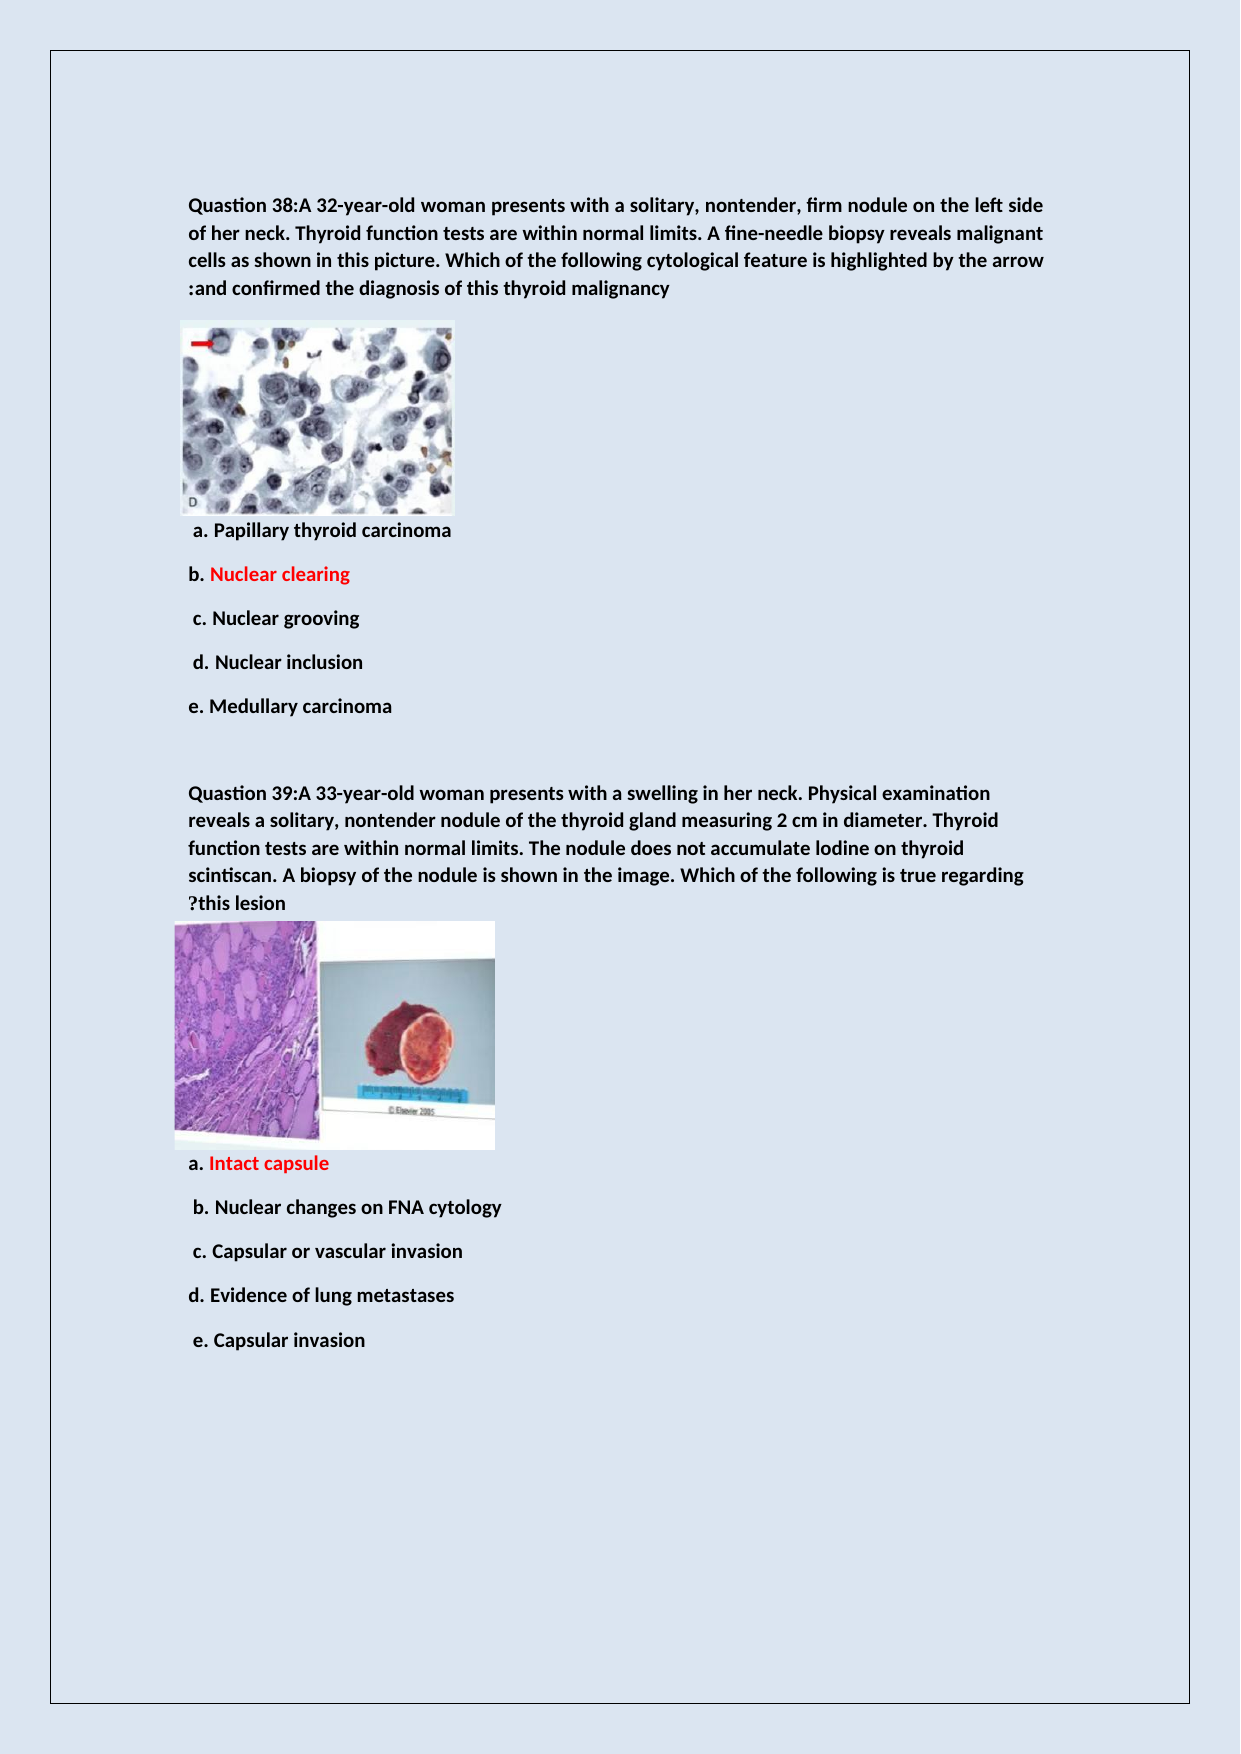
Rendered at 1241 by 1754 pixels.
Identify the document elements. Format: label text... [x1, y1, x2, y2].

text Quastion 38:A 32-year-old woman presents with a solitary, nontender, firm nodule on the left side of her neck. Thyroid function tests are within normal limits. A fine-needle biopsy reveals malignant cells as shown in this picture. Which of the following cytological feature is highlighted by the arrow [188, 193, 1044, 273]
list Capsular or vascular invasion [193, 1238, 1065, 1264]
list Evidence of lung metastases [188, 1282, 1065, 1308]
list Nuclear clearing [188, 561, 1065, 587]
list Nuclear inclusion [193, 649, 1065, 675]
text Quastion 39:A 33-year-old woman presents with a swelling in her neck. Physical examination reveals a solitary, nontender nodule of the thyroid gland measuring 2 cm in diameter. Thyroid function tests are within normal limits. The nodule does not accumulate lodine on thyroid scintiscan. A biopsy of the nodule is shown in the image. Which of the following is true regarding [188, 780, 1041, 888]
list Nuclear grooving [193, 605, 1065, 631]
list Capsular invasion [193, 1327, 1065, 1352]
text :and confirmed the diagnosis of this thyroid malignancy [188, 275, 1065, 300]
text ?this lesion [188, 890, 1065, 915]
list Medullary carcinoma [188, 694, 1065, 719]
list Nuclear changes on FNA cytology [193, 1194, 1065, 1220]
picture [180, 320, 455, 516]
picture [174, 921, 495, 1150]
